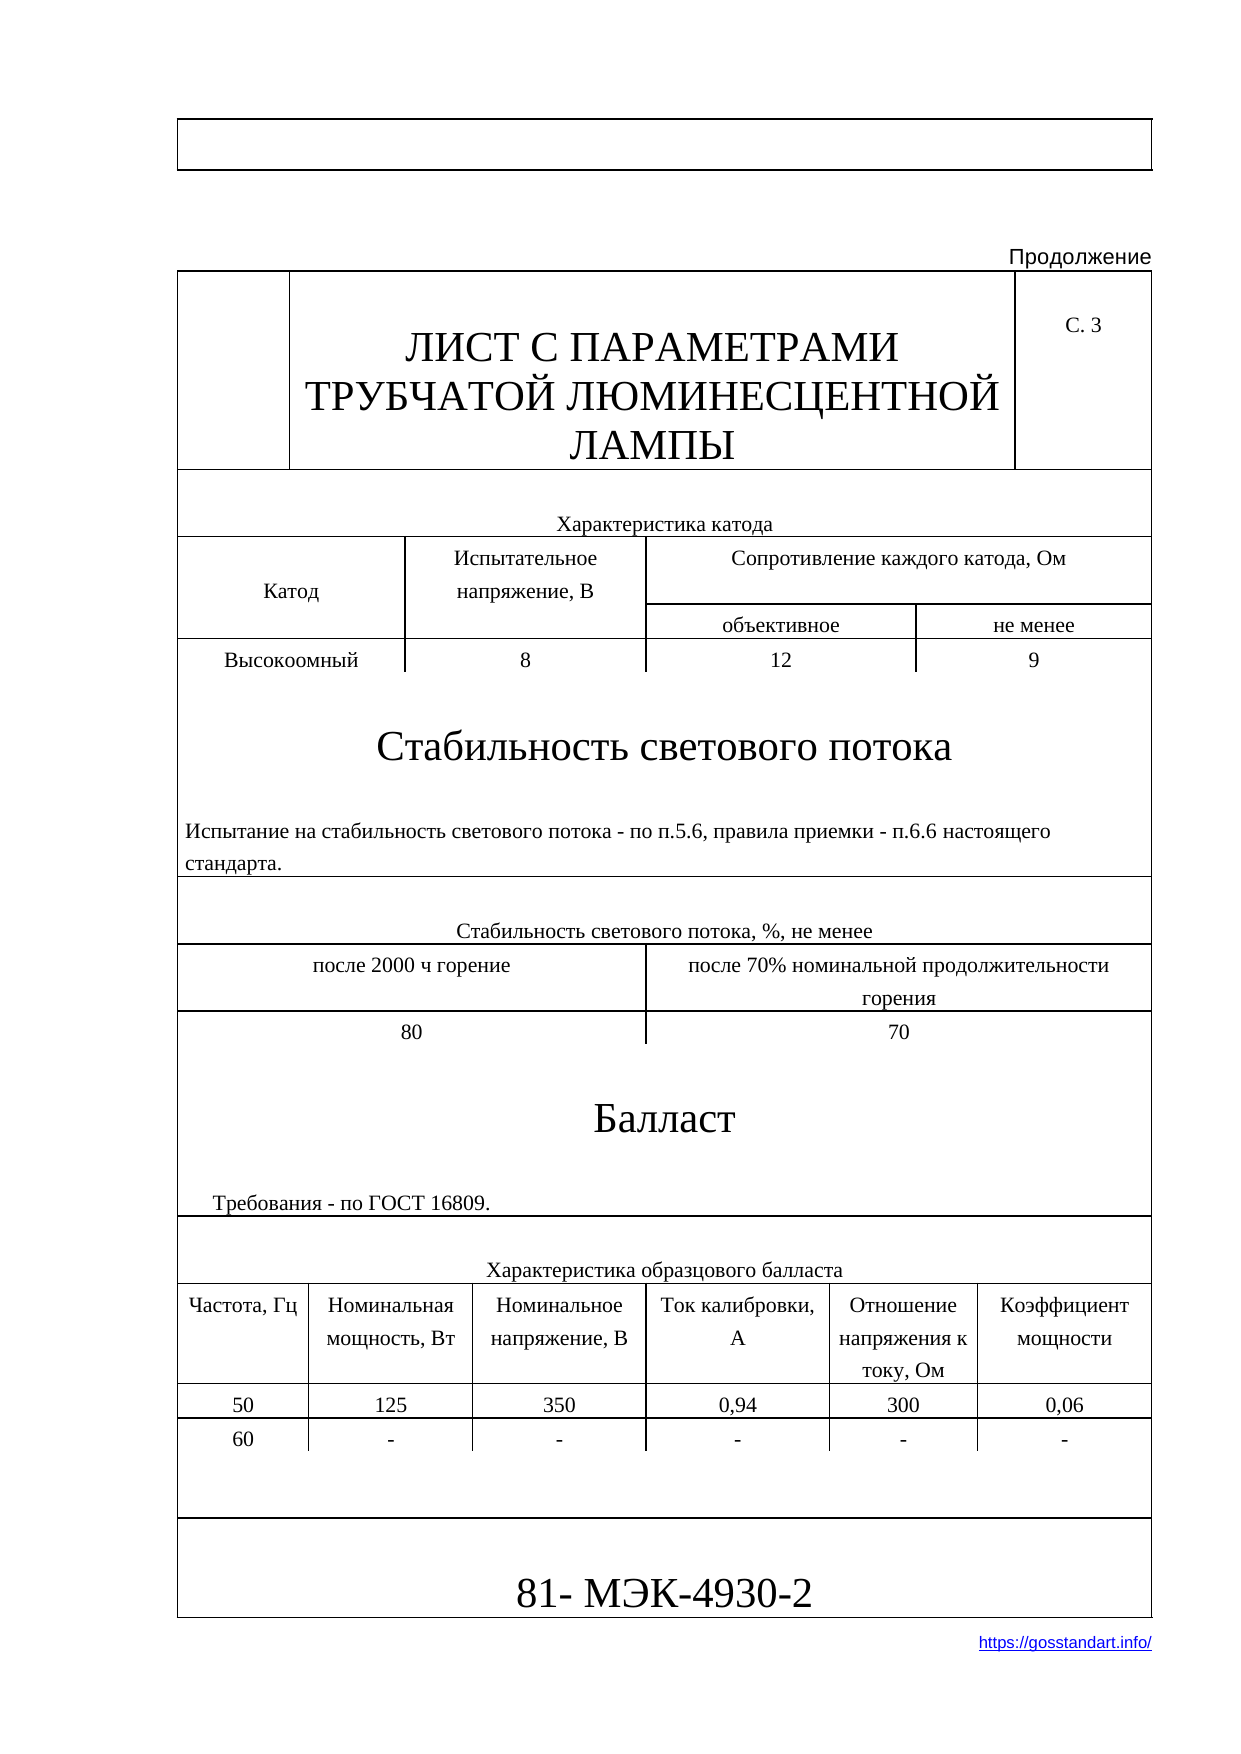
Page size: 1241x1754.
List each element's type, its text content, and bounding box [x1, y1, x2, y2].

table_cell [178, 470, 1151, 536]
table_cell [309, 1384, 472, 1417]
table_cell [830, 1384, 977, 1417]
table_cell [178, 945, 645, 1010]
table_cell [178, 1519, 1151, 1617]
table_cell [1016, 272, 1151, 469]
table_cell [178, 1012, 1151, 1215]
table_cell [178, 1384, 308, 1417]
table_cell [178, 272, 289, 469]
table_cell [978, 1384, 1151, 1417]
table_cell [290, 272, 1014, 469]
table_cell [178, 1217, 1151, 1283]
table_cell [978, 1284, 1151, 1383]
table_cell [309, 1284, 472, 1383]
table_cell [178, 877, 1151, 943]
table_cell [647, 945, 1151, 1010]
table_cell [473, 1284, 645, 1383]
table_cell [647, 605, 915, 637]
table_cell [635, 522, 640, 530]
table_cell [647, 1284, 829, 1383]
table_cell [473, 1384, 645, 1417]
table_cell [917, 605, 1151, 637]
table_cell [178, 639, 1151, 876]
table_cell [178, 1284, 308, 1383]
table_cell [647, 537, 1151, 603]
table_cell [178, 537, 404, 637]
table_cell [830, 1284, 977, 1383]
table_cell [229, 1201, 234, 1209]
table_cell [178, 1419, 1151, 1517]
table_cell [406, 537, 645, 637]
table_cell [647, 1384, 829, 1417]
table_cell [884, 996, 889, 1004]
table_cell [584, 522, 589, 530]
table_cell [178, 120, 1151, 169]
text Продолжение [177, 171, 1152, 269]
